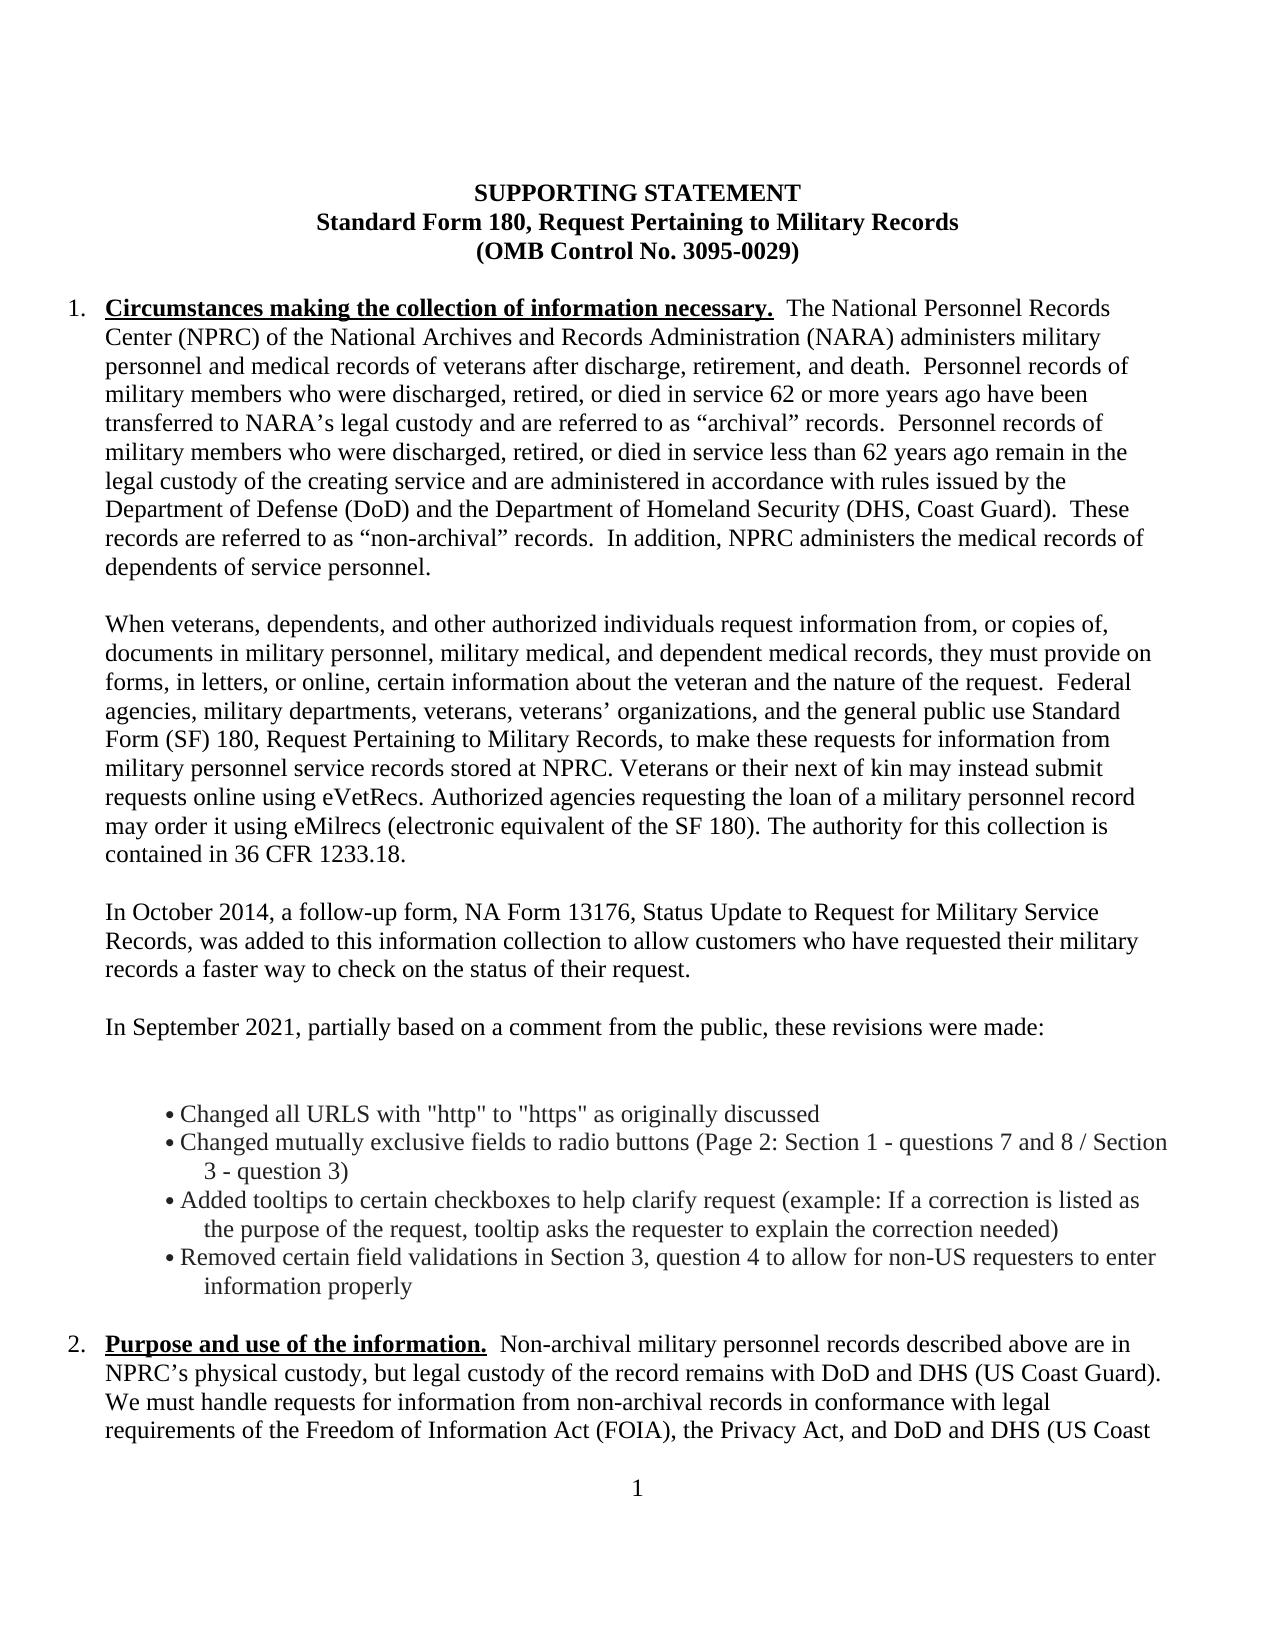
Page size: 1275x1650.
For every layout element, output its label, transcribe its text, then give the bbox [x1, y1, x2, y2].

list Circumstances making the collection of information necessary. The National Personnel Records Center (NPRC) of the National Archives and Records Administration (NARA) administers military personnel and medical records of veterans after discharge, retirement, and death. Personnel records of military members who were discharged, retired, or died in service 62 or more years ago have been transferred to NARA’s legal custody and are referred to as “archival” records. Personnel records of military members who were discharged, retired, or died in service less than 62 years ago remain in the legal custody of the creating service and are administered in accordance with rules issued by the Department of Defense (DoD) and the Department of Homeland Security (DHS, Coast Guard). These records are referred to as “non-archival” records. In addition, NPRC administers the medical records of dependents of service personnel. [67, 293, 1170, 581]
list Added tooltips to certain checkboxes to help clarify request (example: If a correction is listed as the purpose of the request, tooltip asks the requester to explain the correction needed) [166, 1185, 1170, 1242]
text In October 2014, a follow-up form, NA Form 13176, Status Update to Request for Military Service Records, was added to this information collection to allow customers who have requested their military records a faster way to check on the status of their request. [105, 897, 1170, 983]
list Changed mutually exclusive fields to radio buttons (Page 2: Section 1 - questions 7 and 8 / Section 3 - question 3) [166, 1127, 1170, 1185]
text SUPPORTING STATEMENT [105, 178, 1170, 207]
text (OMB Control No. 3095-0029) [105, 236, 1170, 264]
text In September 2021, partially based on a comment from the public, these revisions were made: [105, 1012, 1170, 1041]
text Standard Form 180, Request Pertaining to Military Records [105, 207, 1170, 236]
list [67, 1329, 1170, 1444]
text When veterans, dependents, and other authorized individuals request information from, or copies of, documents in military personnel, military medical, and dependent medical records, they must provide on forms, in letters, or online, certain information about the veteran and the nature of the request. Federal agencies, military departments, veterans, veterans’ organizations, and the general public use Standard Form (SF) 180, Request Pertaining to Military Records, to make these requests for information from military personnel service records stored at NPRC. Veterans or their next of kin may instead submit requests online using eVetRecs. Authorized agencies requesting the loan of a military personnel record may order it using eMilrecs (electronic equivalent of the SF 180). The authority for this collection is contained in 36 CFR 1233.18. [105, 609, 1170, 868]
list Removed certain field validations in Section 3, question 4 to allow for non-US requesters to enter information properly [166, 1242, 1170, 1300]
list Changed all URLS with "http" to "https" as originally discussed [166, 1099, 1170, 1127]
